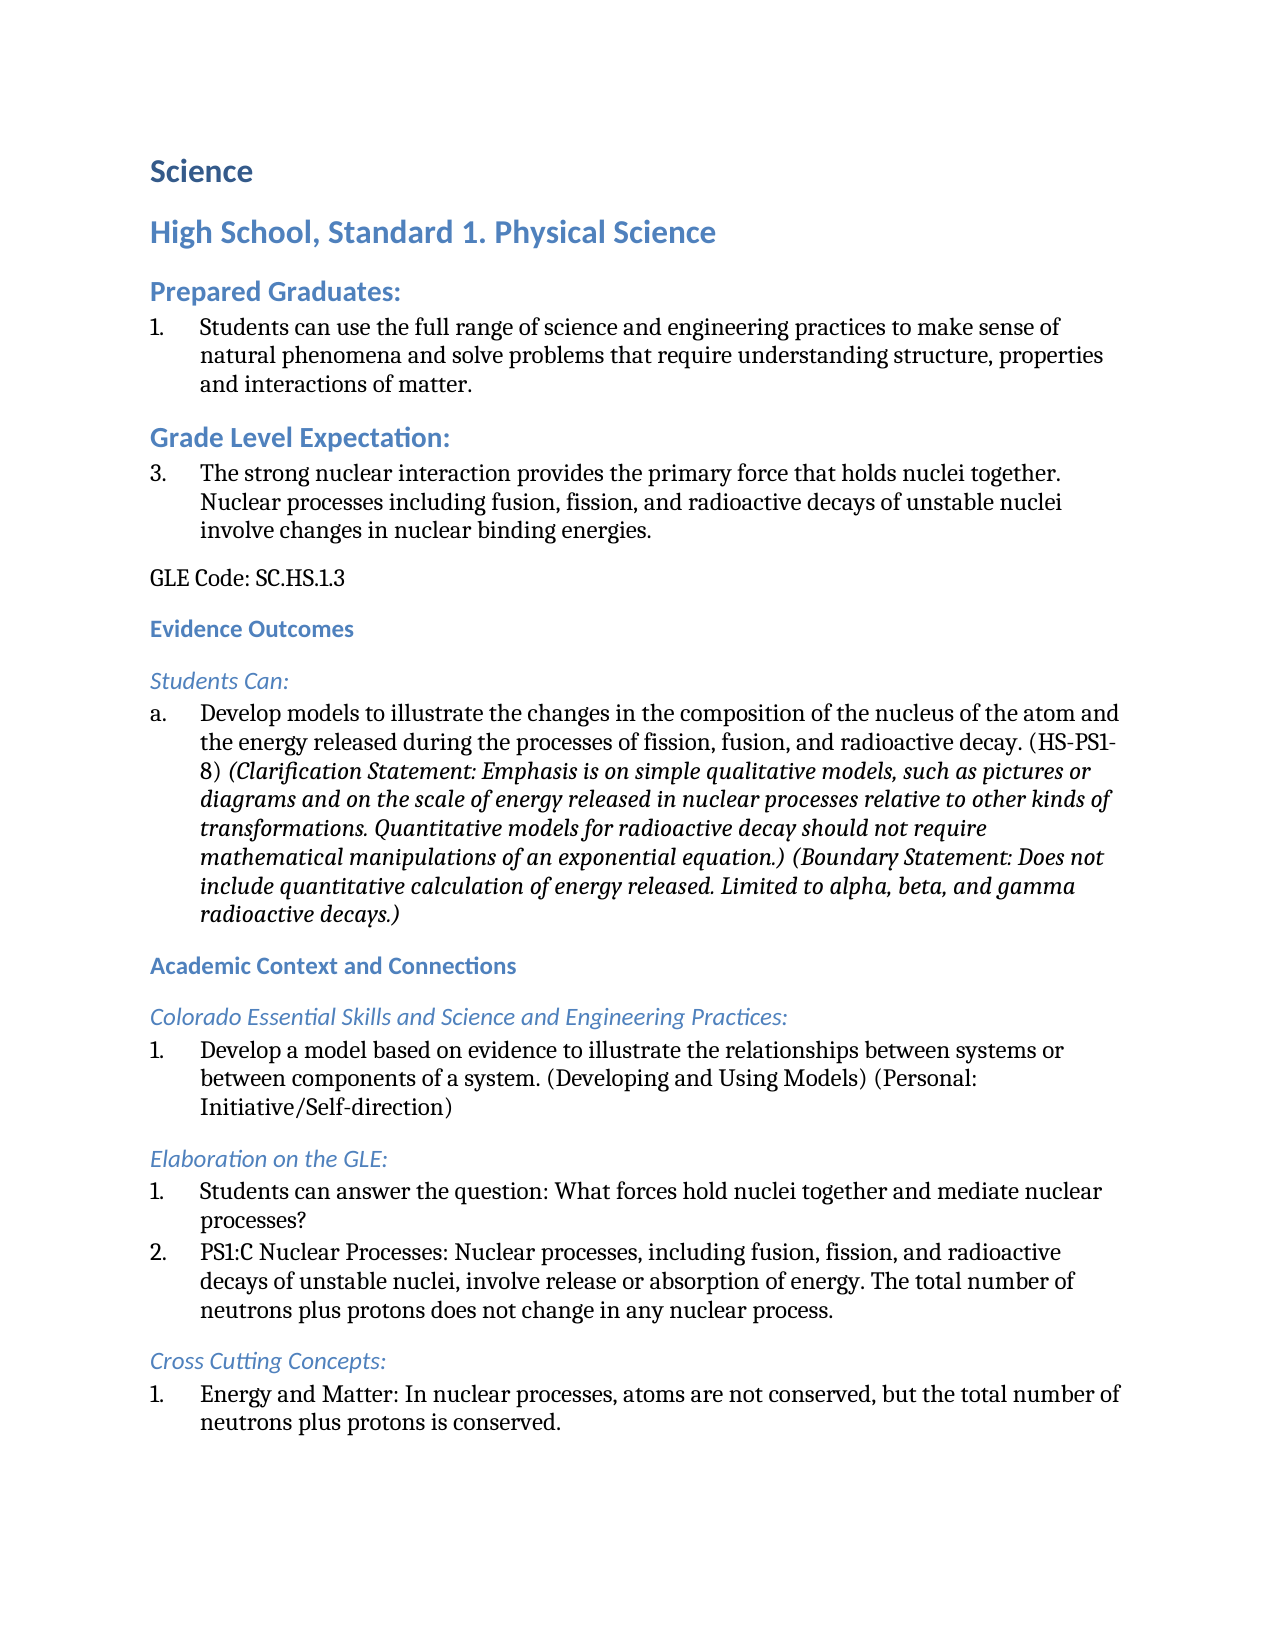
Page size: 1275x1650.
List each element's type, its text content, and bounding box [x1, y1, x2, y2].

subtitle Grade Level Expectation: [150, 419, 1125, 455]
list Develop models to illustrate the changes in the composition of the nucleus of the atom and the energy released during the processes of fission, fusion, and radioactive decay. (HS-PS1-8) (Clarification Statement: Emphasis is on simple qualitative models, such as pictures or diagrams and on the scale of energy released in nuclear processes relative to other kinds of transformations. Quantitative models for radioactive decay should not require mathematical manipulations of an exponential equation.) (Boundary Statement: Does not include quantitative calculation of energy released. Limited to alpha, beta, and gamma radioactive decays.) [150, 699, 1125, 929]
subtitle Cross Cutting Concepts: [150, 1345, 1125, 1376]
list Students can answer the question: What forces hold nuclei together and mediate nuclear processes? [150, 1177, 1125, 1234]
subtitle Academic Context and Connections [150, 950, 1125, 981]
list Energy and Matter: In nuclear processes, atoms are not conserved, but the total number of neutrons plus protons is conserved. [150, 1379, 1125, 1437]
subtitle Elaboration on the GLE: [150, 1143, 1125, 1173]
list PS1:C Nuclear Processes: Nuclear processes, including fusion, fission, and radioactive decays of unstable nuclei, involve release or absorption of energy. The total number of neutrons plus protons does not change in any nuclear process. [150, 1238, 1125, 1324]
subtitle Students Can: [150, 665, 1125, 695]
subtitle Colorado Essential Skills and Science and Engineering Practices: [150, 1001, 1125, 1032]
subtitle Science [150, 150, 1125, 191]
text GLE Code: SC.HS.1.3 [150, 564, 1125, 593]
subtitle Prepared Graduates: [150, 273, 1125, 309]
subtitle Evidence Outcomes [150, 613, 1125, 644]
list Develop a model based on evidence to illustrate the relationships between systems or between components of a system. (Developing and Using Models) (Personal: Initiative/Self-direction) [150, 1036, 1125, 1122]
list The strong nuclear interaction provides the primary force that holds nuclei together. Nuclear processes including fusion, fission, and radioactive decays of unstable nuclei involve changes in nuclear binding energies. [150, 459, 1125, 545]
list Students can use the full range of science and engineering practices to make sense of natural phenomena and solve problems that require understanding structure, properties and interactions of matter. [150, 312, 1125, 399]
subtitle High School, Standard 1. Physical Science [150, 212, 1125, 252]
